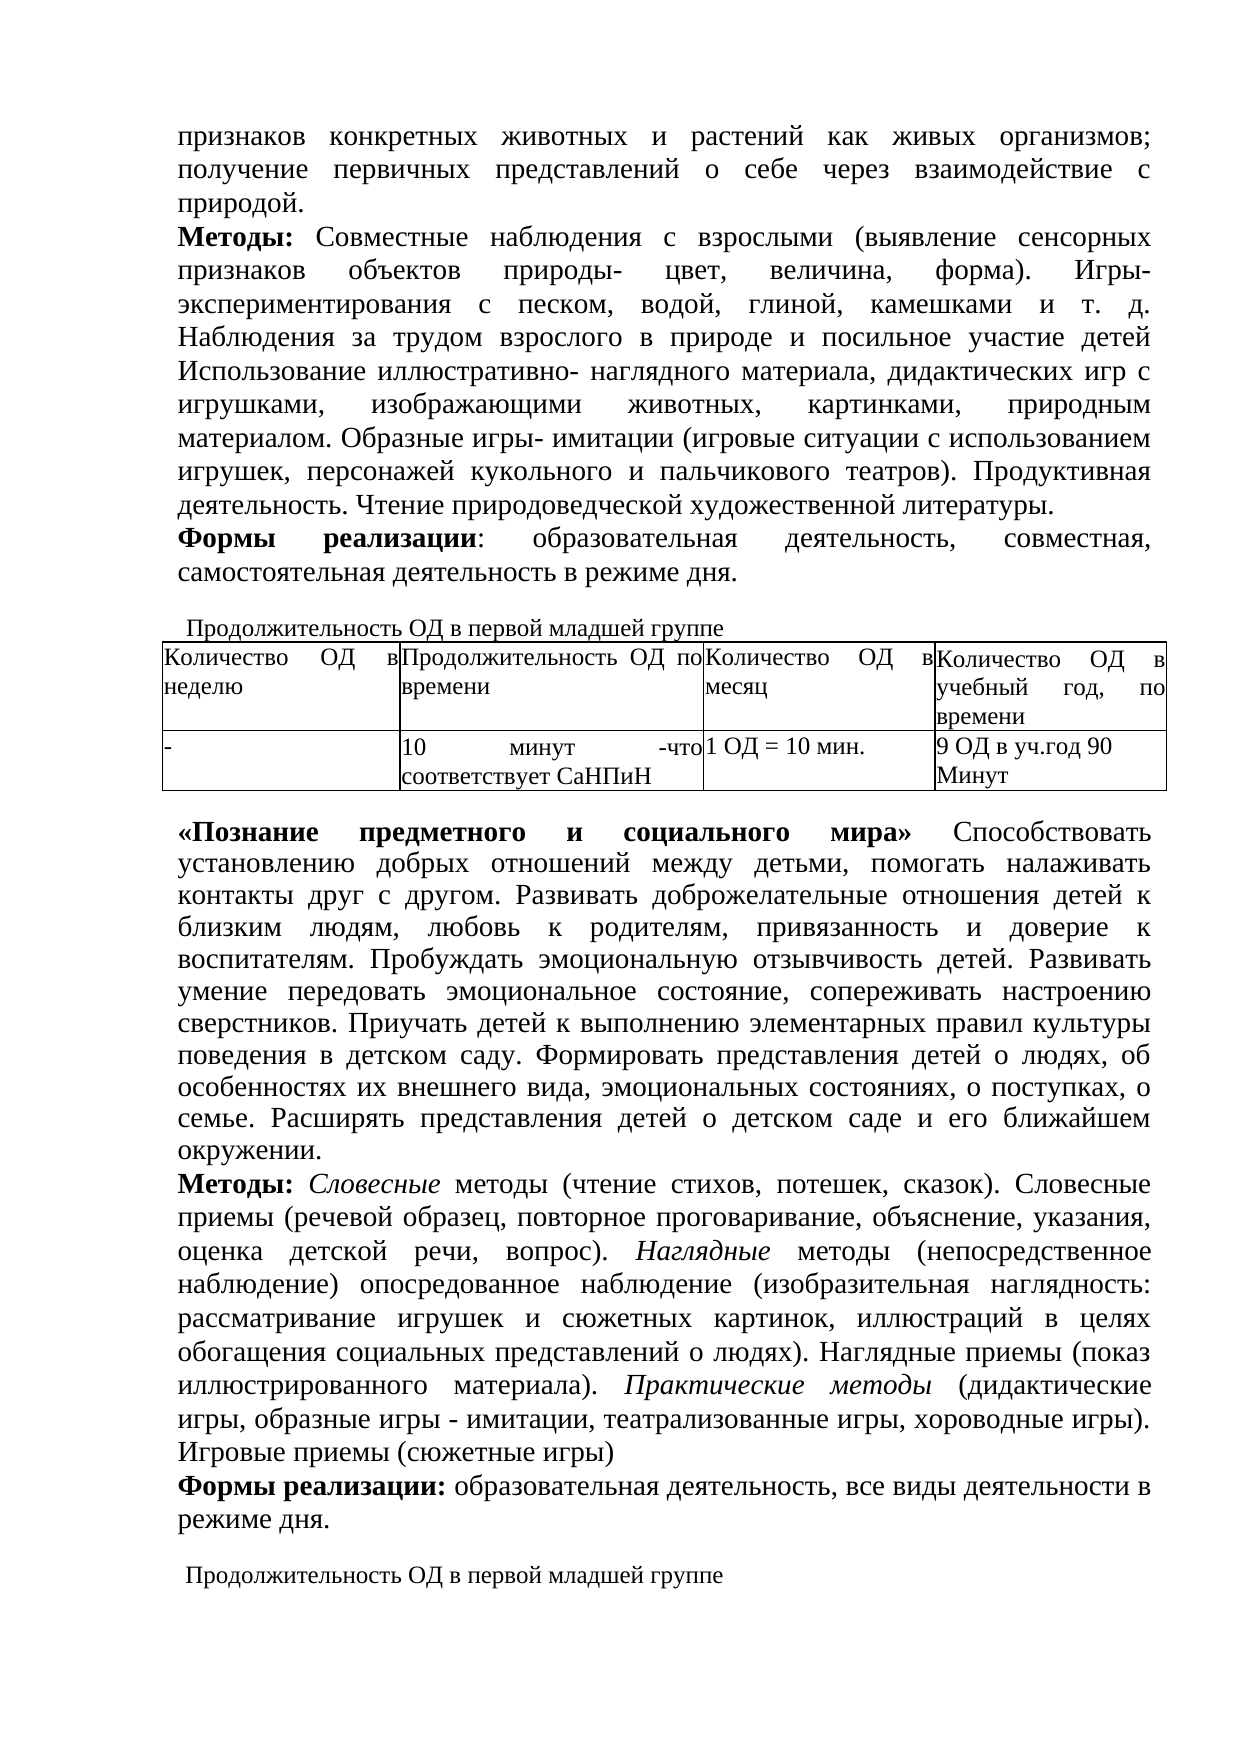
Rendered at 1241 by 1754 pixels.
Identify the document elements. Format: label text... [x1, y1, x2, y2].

table_header Продолжительность ОД по времени [401, 643, 703, 730]
table_header Количество ОД в месяц [704, 643, 934, 730]
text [177, 118, 1152, 219]
table_header Количество ОД в учебный год, по времени [936, 643, 1166, 730]
text Формы реализации: образовательная деятельность, все виды деятельности в режиме дня. [177, 1468, 1152, 1535]
text Методы: Совместные наблюдения с взрослыми (выявление сенсорных признаков объектов природы- цвет, величина, форма). Игры- экспериментирования с песком, водой, глиной, камешками и т. д. Наблюдения за трудом взрослого в природе и посильное участие детей Использование иллюстративно- наглядного материала, дидактических игр с игрушками, изображающими животных, картинками, природным материалом. Образные игры- имитации (игровые ситуации с использованием игрушек, персонажей кукольного и пальчикового театров). Продуктивная деятельность. Чтение природоведческой художественной литературы. [177, 219, 1152, 521]
table_header Количество ОД в неделю [163, 643, 399, 730]
table_cell 1 ОД = 10 мин. [704, 731, 934, 789]
text «Познание предметного и социального мира» Способствовать установлению добрых отношений между детьми, помогать налаживать контакты друг с другом. Развивать доброжелательные отношения детей к близким людям, любовь к родителям, привязанность и доверие к воспитателям. Пробуждать эмоциональную отзывчивость детей. Развивать умение передовать эмоциональное состояние, сопереживать настроению сверстников. Приучать детей к выполнению элементарных правил культуры поведения в детском саду. Формировать представления детей о людях, об особенностях их внешнего вида, эмоциональных состояниях, о поступках, о семье. Расширять представления детей о детском саде и его ближайшем окружении. [177, 816, 1152, 1166]
text Методы: Словесные методы (чтение стихов, потешек, сказок). Словесные приемы (речевой образец, повторное проговаривание, объяснение, указания, оценка детской речи, вопрос). Наглядные методы (непосредственное наблюдение) опосредованное наблюдение (изобразительная наглядность: рассматривание игрушек и сюжетных картинок, иллюстраций в целях обогащения социальных представлений о людях). Наглядные приемы (показ иллюстрированного материала). Практические методы (дидактические игры, образные игры - имитации, театрализованные игры, хороводные игры). Игровые приемы (сюжетные игры) [177, 1166, 1152, 1468]
text Продолжительность ОД в первой младшей группе [186, 613, 1152, 641]
table_cell - [163, 731, 399, 789]
table_cell 9 ОД в уч.год 90 Минут [936, 731, 1166, 789]
text Формы реализации: образовательная деятельность, совместная, самостоятельная деятельность в режиме дня. [177, 521, 1152, 588]
text Продолжительность ОД в первой младшей группе [185, 1560, 1152, 1589]
table_cell 10 минут -что соответствует СаНПиН [401, 731, 703, 789]
